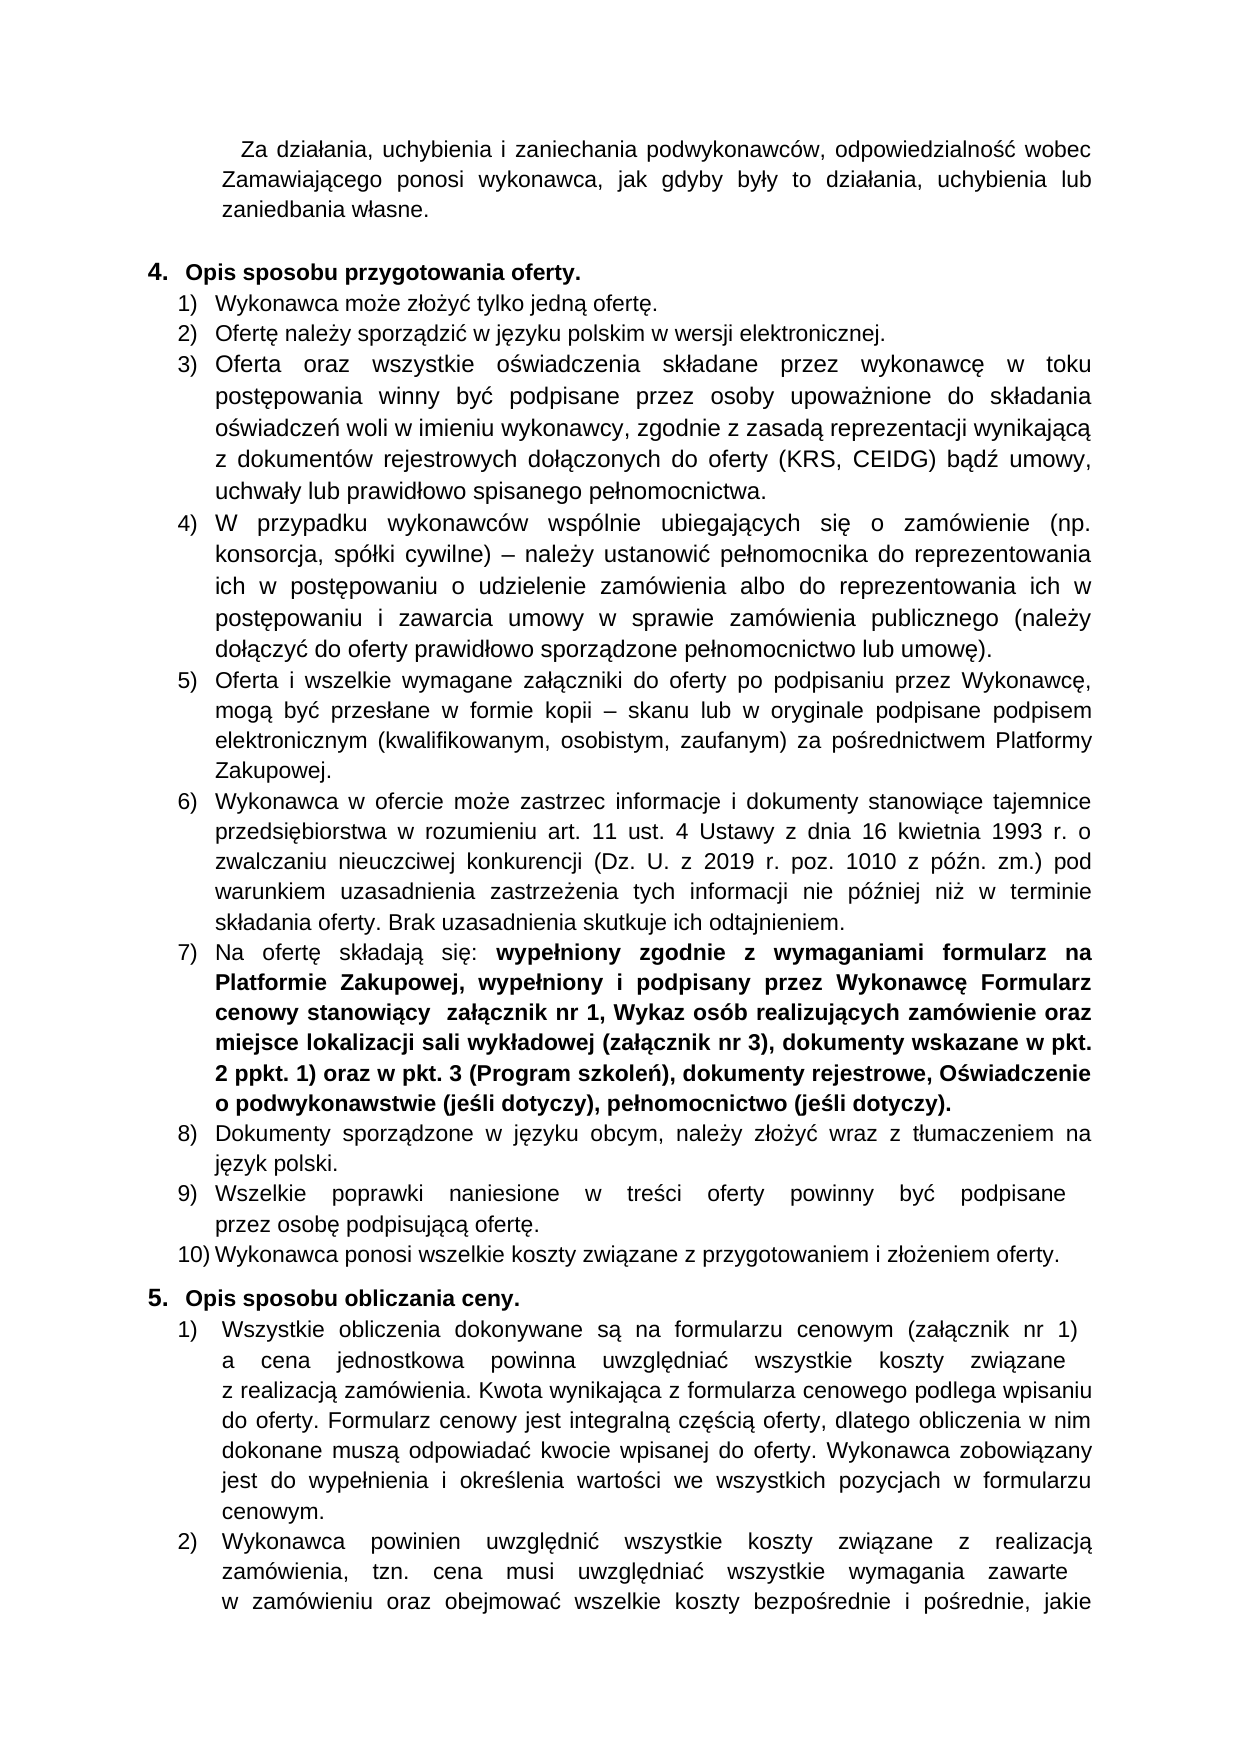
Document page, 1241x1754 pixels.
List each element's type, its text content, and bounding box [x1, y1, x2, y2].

list Dokumenty sporządzone w języku obcym, należy złożyć wraz z tłumaczeniem na język polski. [177, 1120, 1092, 1176]
list Opis sposobu przygotowania oferty. [148, 257, 1092, 285]
list Wszelkie poprawki naniesione w treści oferty powinny być podpisane przez osobę podpisującą ofertę. [177, 1180, 1092, 1237]
list Wszystkie obliczenia dokonywane są na formularzu cenowym (załącznik nr 1) a cena jednostkowa powinna uwzględniać wszystkie koszty związane z realizacją zamówienia. Kwota wynikająca z formularza cenowego podlega wpisaniu do oferty. Formularz cenowy jest integralną częścią oferty, dlatego obliczenia w nim dokonane muszą odpowiadać kwocie wpisanej do oferty. Wykonawca zobowiązany jest do wypełnienia i określenia wartości we wszystkich pozycjach w formularzu cenowym. [177, 1316, 1092, 1524]
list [177, 1528, 1092, 1615]
list Wykonawca może złożyć tylko jedną ofertę. [177, 290, 1092, 316]
list Za działania, uchybienia i zaniechania podwykonawców, odpowiedzialność wobec Zamawiającego ponosi wykonawca, jak gdyby były to działania, uchybienia lub zaniedbania własne. [177, 136, 1092, 223]
list Opis sposobu obliczania ceny. [148, 1283, 1092, 1312]
list Wykonawca ponosi wszelkie koszty związane z przygotowaniem i złożeniem oferty. [177, 1241, 1092, 1267]
list Wykonawca w ofercie może zastrzec informacje i dokumenty stanowiące tajemnice przedsiębiorstwa w rozumieniu art. 11 ust. 4 Ustawy z dnia 16 kwietnia 1993 r. o zwalczaniu nieuczciwej konkurencji (Dz. U. z 2019 r. poz. 1010 z późn. zm.) pod warunkiem uzasadnienia zastrzeżenia tych informacji nie później niż w terminie składania oferty. Brak uzasadnienia skutkuje ich odtajnieniem. [177, 788, 1092, 935]
list Ofertę należy sporządzić w języku polskim w wersji elektronicznej. [177, 320, 1092, 346]
list W przypadku wykonawców wspólnie ubiegających się o zamówienie (np. konsorcja, spółki cywilne) – należy ustanowić pełnomocnika do reprezentowania ich w postępowaniu o udzielenie zamówienia albo do reprezentowania ich w postępowaniu i zawarcia umowy w sprawie zamówienia publicznego (należy dołączyć do oferty prawidłowo sporządzone pełnomocnictwo lub umowę). [177, 508, 1092, 663]
list Oferta oraz wszystkie oświadczenia składane przez wykonawcę w toku postępowania winny być podpisane przez osoby upoważnione do składania oświadczeń woli w imieniu wykonawcy, zgodnie z zasadą reprezentacji wynikającą z dokumentów rejestrowych dołączonych do oferty (KRS, CEIDG) bądź umowy, uchwały lub prawidłowo spisanego pełnomocnictwa. [177, 350, 1092, 504]
list Na ofertę składają się: wypełniony zgodnie z wymaganiami formularz na Platformie Zakupowej, wypełniony i podpisany przez Wykonawcę Formularz cenowy stanowiący załącznik nr 1, Wykaz osób realizujących zamówienie oraz miejsce lokalizacji sali wykładowej (załącznik nr 3), dokumenty wskazane w pkt. 2 ppkt. 1) oraz w pkt. 3 (Program szkoleń), dokumenty rejestrowe, Oświadczenie o podwykonawstwie (jeśli dotyczy), pełnomocnictwo (jeśli dotyczy). [177, 939, 1092, 1116]
list Oferta i wszelkie wymagane załączniki do oferty po podpisaniu przez Wykonawcę, mogą być przesłane w formie kopii – skanu lub w oryginale podpisane podpisem elektronicznym (kwalifikowanym, osobistym, zaufanym) za pośrednictwem Platformy Zakupowej. [177, 667, 1092, 784]
